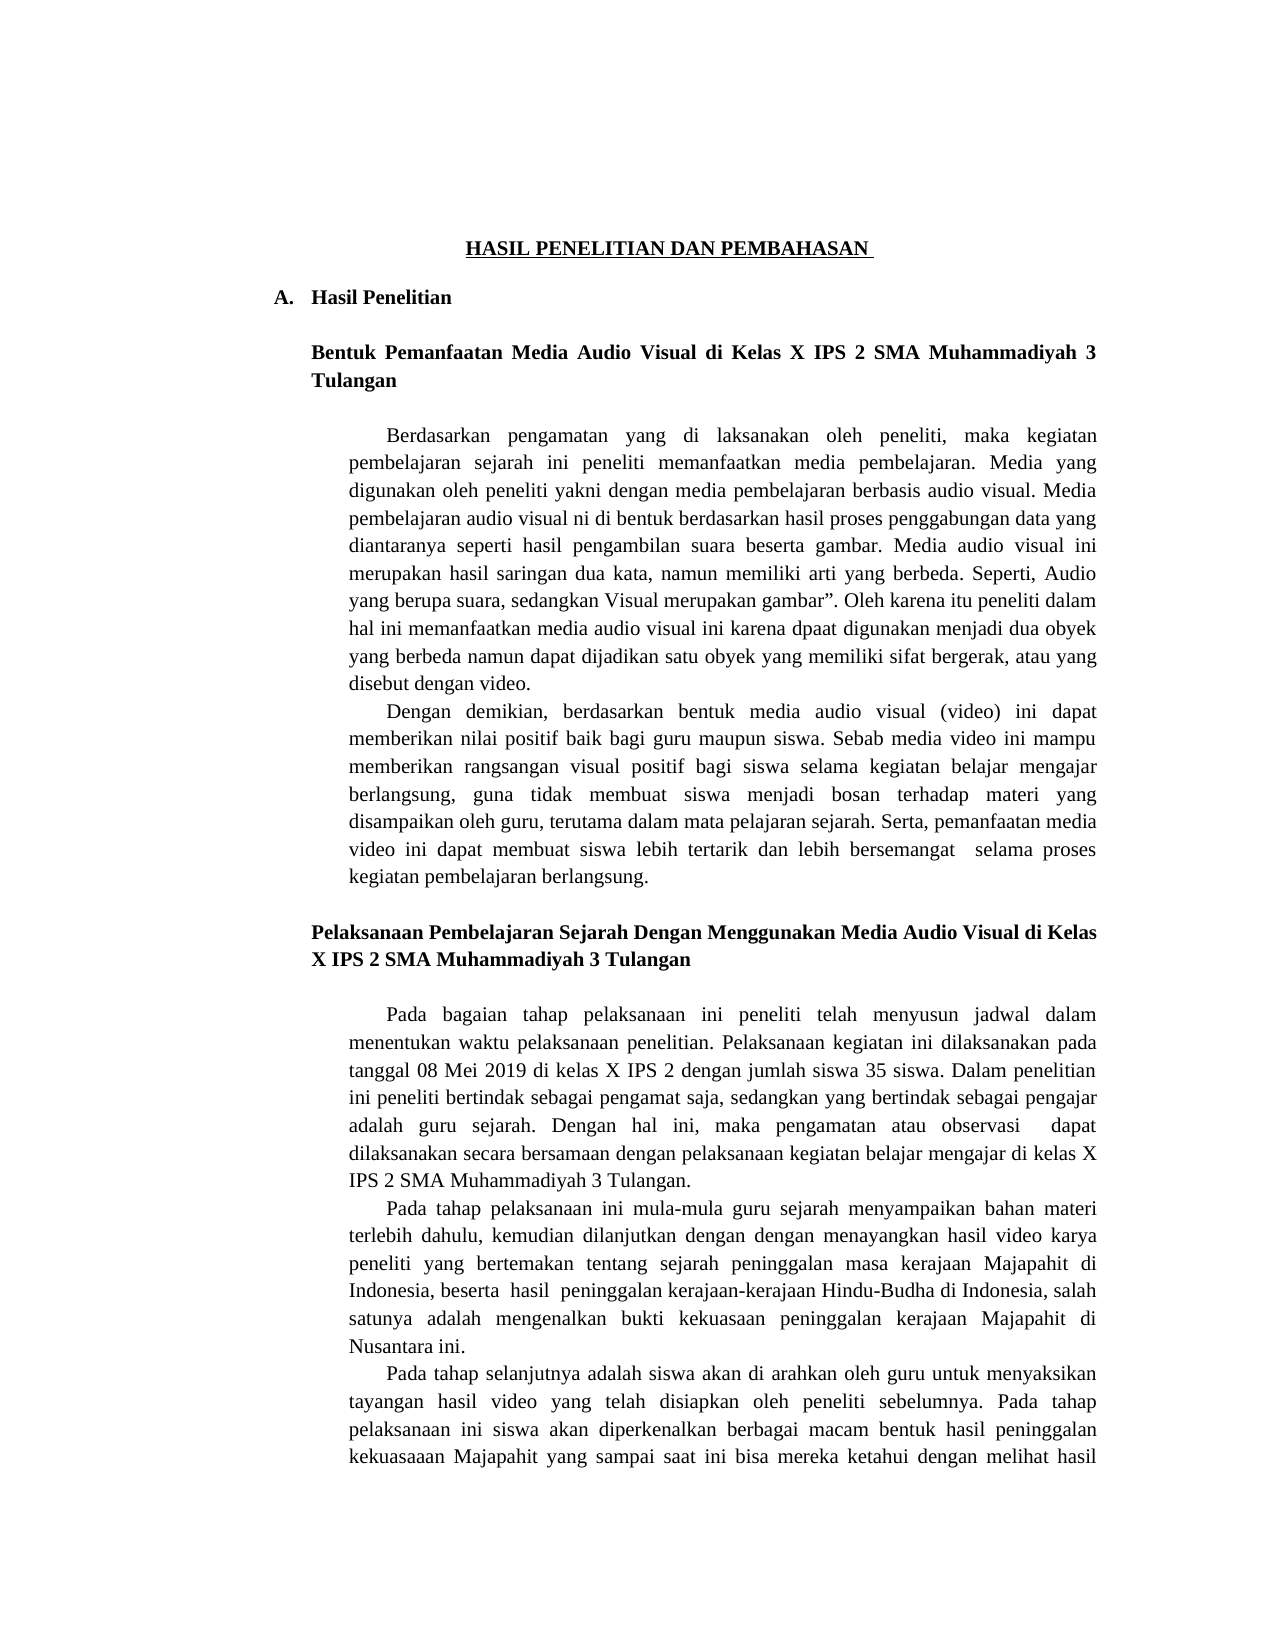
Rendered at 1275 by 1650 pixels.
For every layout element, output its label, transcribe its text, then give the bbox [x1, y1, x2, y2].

list Bentuk Pemanfaatan Media Audio Visual di Kelas X IPS 2 SMA Muhammadiyah 3 Tulangan [311, 340, 1098, 392]
list Pada tahap pelaksanaan ini mula-mula guru sejarah menyampaikan bahan materi terlebih dahulu, kemudian dilanjutkan dengan dengan menayangkan hasil video karya peneliti yang bertemakan tentang sejarah peninggalan masa kerajaan Majapahit di Indonesia, beserta hasil peninggalan kerajaan-kerajaan Hindu-Budha di Indonesia, salah satunya adalah mengenalkan bukti kekuasaan peninggalan kerajaan Majapahit di Nusantara ini. [349, 1196, 1098, 1358]
list Dengan demikian, berdasarkan bentuk media audio visual (video) ini dapat memberikan nilai positif baik bagi guru maupun siswa. Sebab media video ini mampu memberikan rangsangan visual positif bagi siswa selama kegiatan belajar mengajar berlangsung, guna tidak membuat siswa menjadi bosan terhadap materi yang disampaikan oleh guru, terutama dalam mata pelajaran sejarah. Serta, pemanfaatan media video ini dapat membuat siswa lebih tertarik dan lebih bersemangat selama proses kegiatan pembelajaran berlangsung. [349, 699, 1098, 888]
list Hasil Penelitian [274, 285, 1098, 309]
list Berdasarkan pengamatan yang di laksanakan oleh peneliti, maka kegiatan pembelajaran sejarah ini peneliti memanfaatkan media pembelajaran. Media yang digunakan oleh peneliti yakni dengan media pembelajaran berbasis audio visual. Media pembelajaran audio visual ni di bentuk berdasarkan hasil proses penggabungan data yang diantaranya seperti hasil pengambilan suara beserta gambar. Media audio visual ini merupakan hasil saringan dua kata, namun memiliki arti yang berbeda. Seperti, Audio yang berupa suara, sedangkan Visual merupakan gambar”. Oleh karena itu peneliti dalam hal ini memanfaatkan media audio visual ini karena dpaat digunakan menjadi dua obyek yang berbeda namun dapat dijadikan satu obyek yang memiliki sifat bergerak, atau yang disebut dengan video. [349, 423, 1098, 695]
text HASIL PENELITIAN DAN PEMBAHASAN [236, 236, 1098, 260]
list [349, 1361, 1098, 1468]
list Pada bagaian tahap pelaksanaan ini peneliti telah menyusun jadwal dalam menentukan waktu pelaksanaan penelitian. Pelaksanaan kegiatan ini dilaksanakan pada tanggal 08 Mei 2019 di kelas X IPS 2 dengan jumlah siswa 35 siswa. Dalam penelitian ini peneliti bertindak sebagai pengamat saja, sedangkan yang bertindak sebagai pengajar adalah guru sejarah. Dengan hal ini, maka pengamatan atau observasi dapat dilaksanakan secara bersamaan dengan pelaksanaan kegiatan belajar mengajar di kelas X IPS 2 SMA Muhammadiyah 3 Tulangan. [349, 1002, 1098, 1192]
text Pelaksanaan Pembelajaran Sejarah Dengan Menggunakan Media Audio Visual di Kelas X IPS 2 SMA Muhammadiyah 3 Tulangan [311, 919, 1098, 971]
